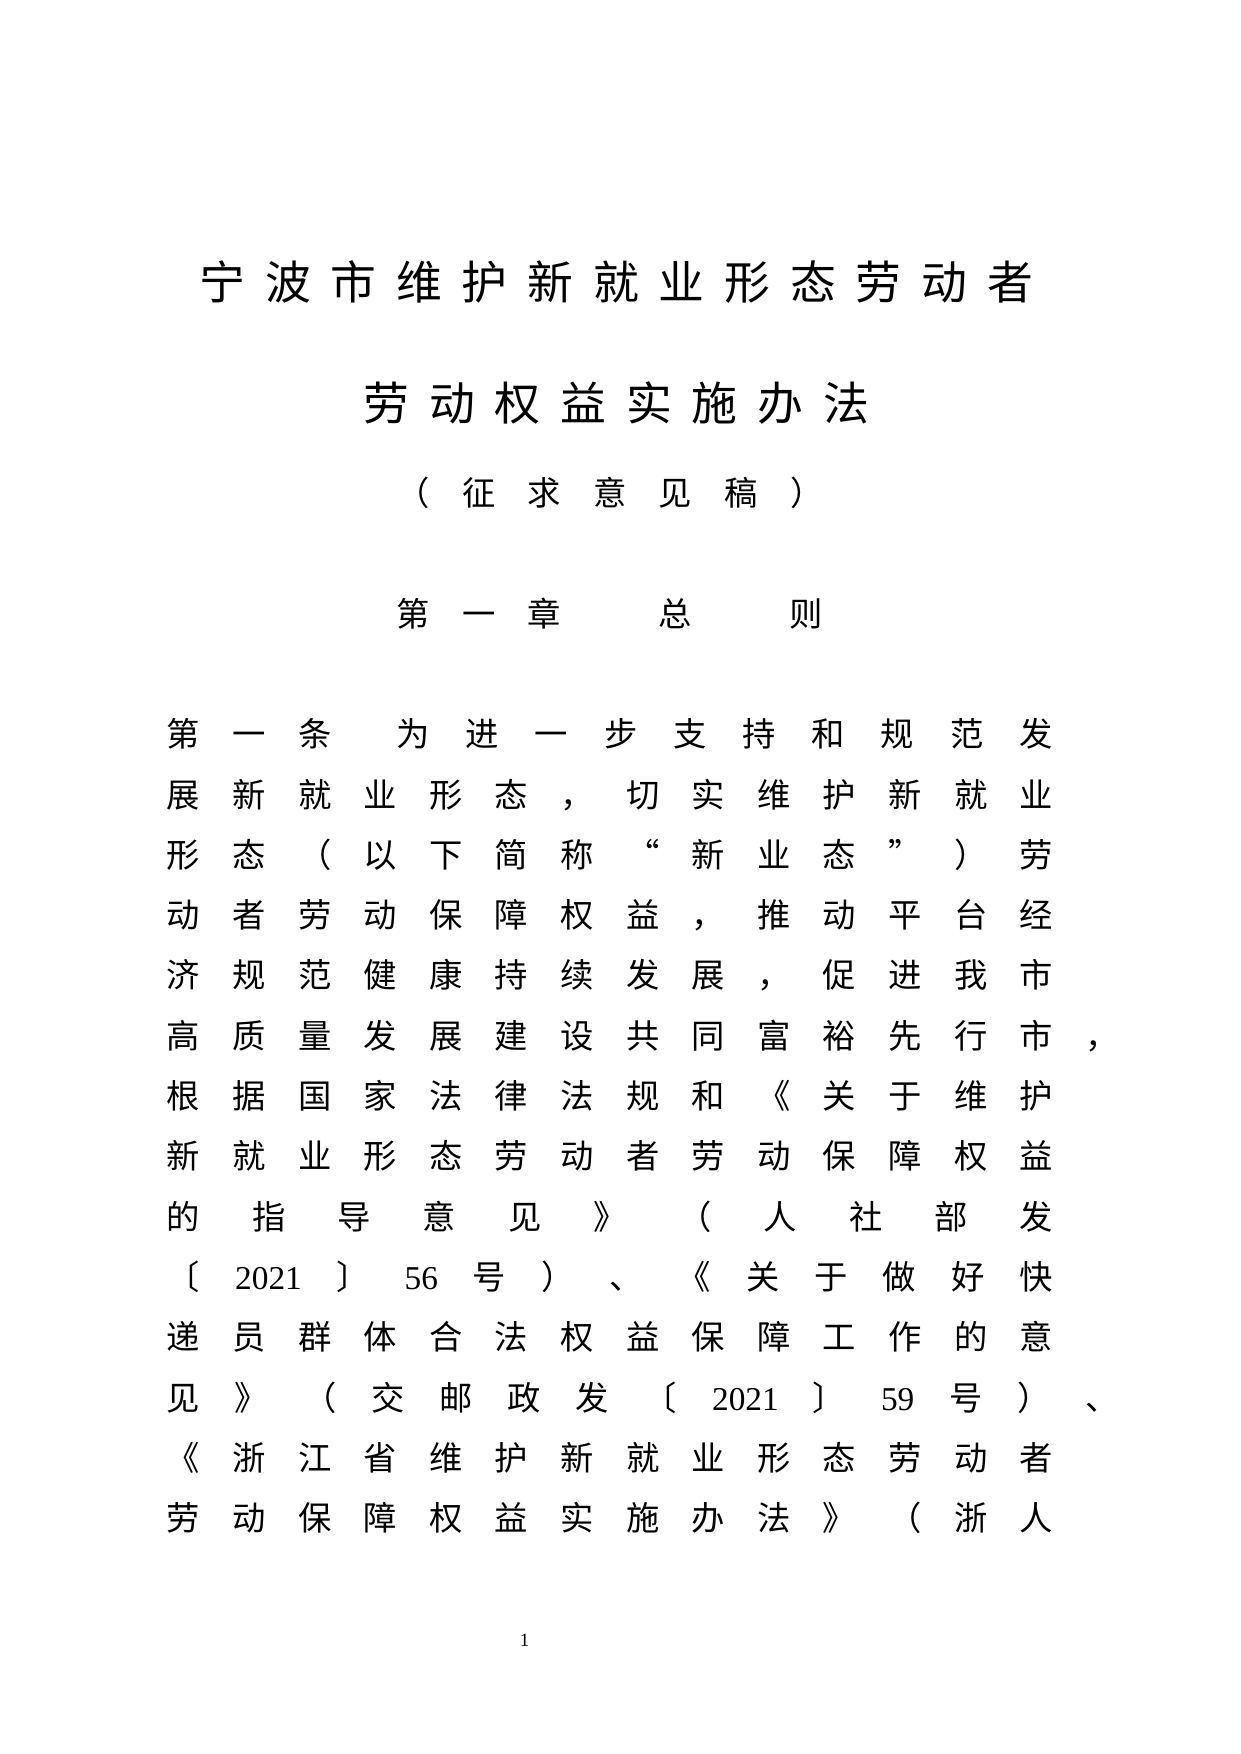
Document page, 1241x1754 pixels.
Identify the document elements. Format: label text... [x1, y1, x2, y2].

text （征求意见稿） [167, 461, 1085, 521]
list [167, 702, 1085, 1546]
subtitle 劳动权益实施办法 [167, 340, 1085, 461]
subtitle 第一章 总 则 [167, 581, 1085, 642]
subtitle 宁波市维护新就业形态劳动者 [167, 219, 1085, 340]
